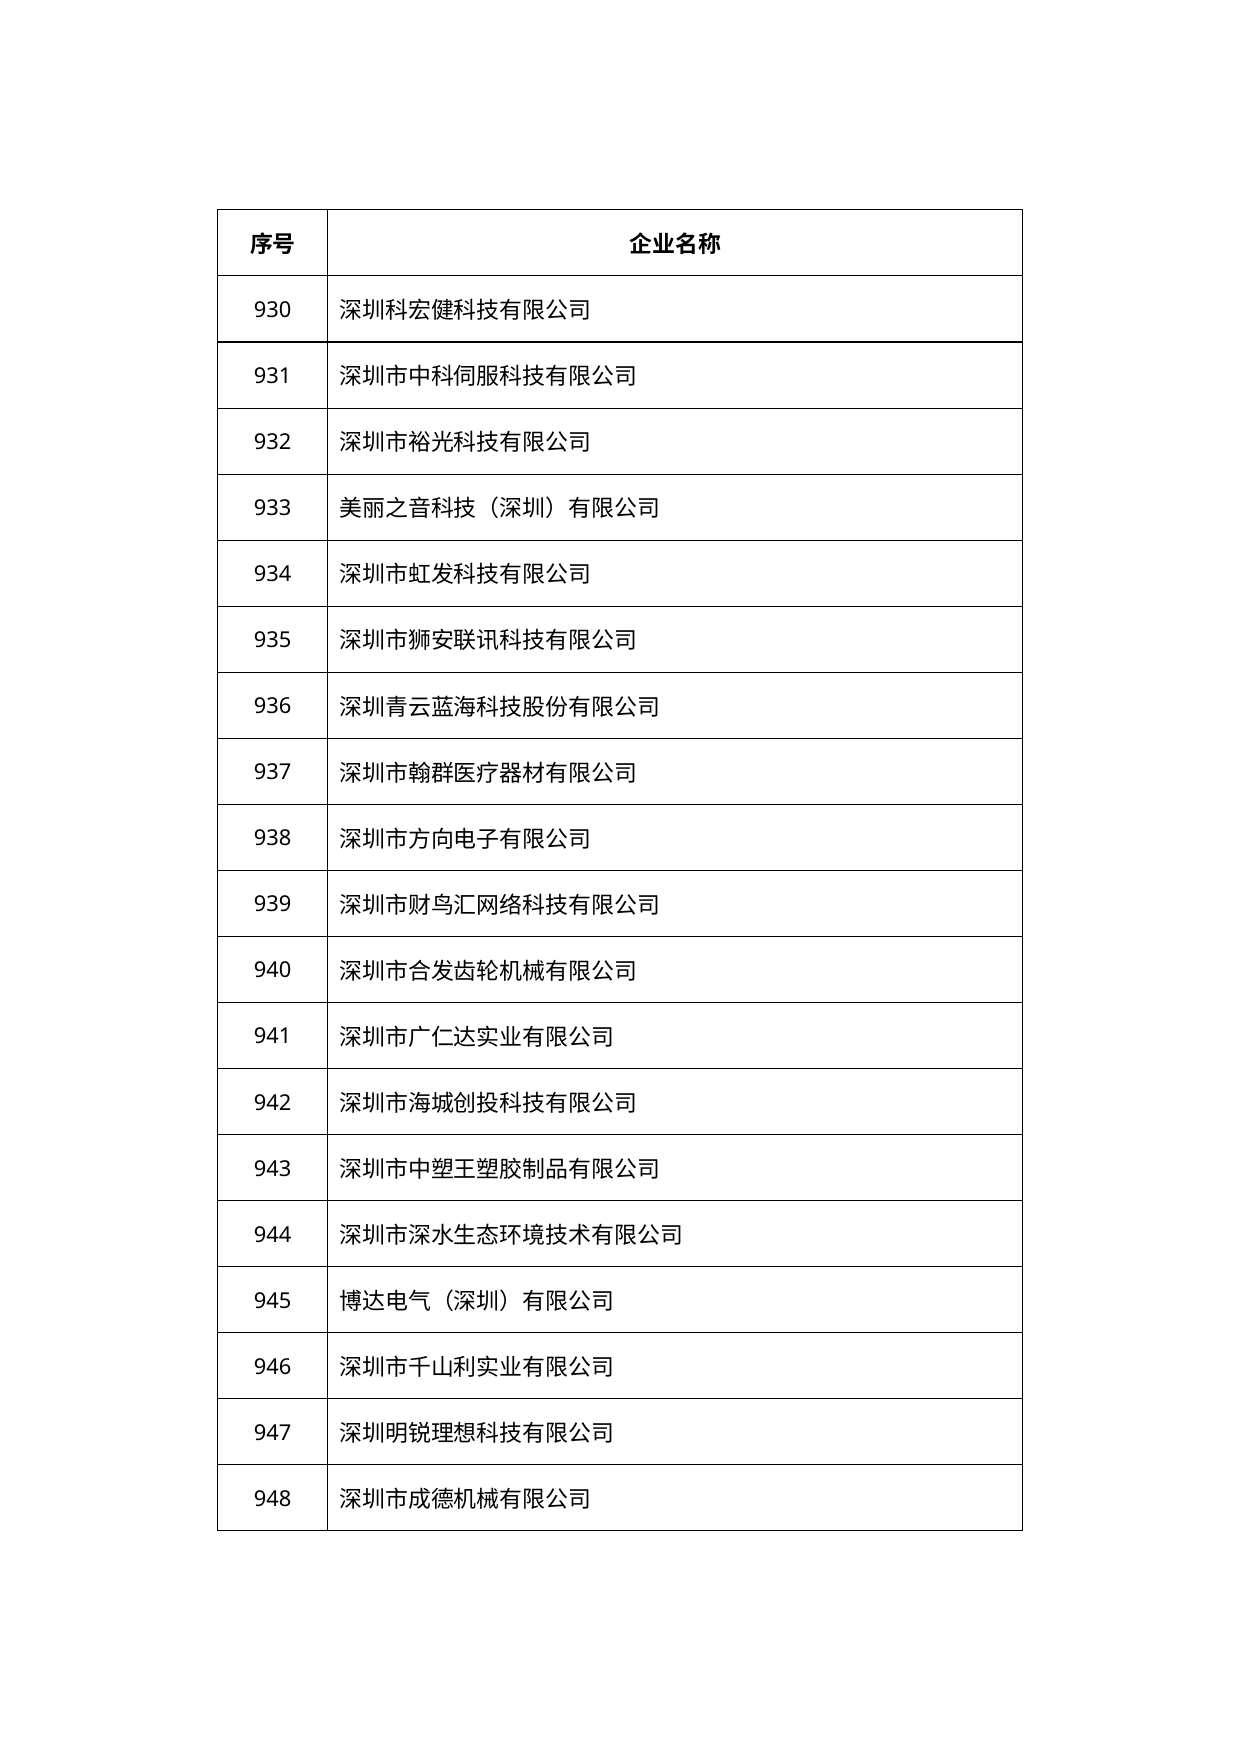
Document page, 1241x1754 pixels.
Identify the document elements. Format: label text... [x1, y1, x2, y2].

table_cell 深圳市深水生态环境技术有限公司 [328, 1201, 1022, 1266]
table_cell 935 [218, 607, 327, 672]
table_cell 948 [218, 1465, 327, 1530]
table_cell 932 [218, 409, 327, 473]
table_cell 深圳市狮安联讯科技有限公司 [328, 607, 1022, 672]
table_cell 博达电气（深圳）有限公司 [328, 1267, 1022, 1332]
table_cell 深圳市方向电子有限公司 [328, 805, 1022, 870]
table_cell 美丽之音科技（深圳）有限公司 [328, 475, 1022, 539]
table_cell 944 [218, 1201, 327, 1266]
table_cell 深圳市千山利实业有限公司 [328, 1333, 1022, 1398]
table_cell 深圳青云蓝海科技股份有限公司 [328, 673, 1022, 738]
table_cell 931 [218, 343, 327, 407]
table_header 企业名称 [328, 210, 1022, 275]
table_header 序号 [218, 210, 327, 275]
table_cell 深圳市中科伺服科技有限公司 [328, 343, 1022, 407]
table_cell 深圳市裕光科技有限公司 [328, 409, 1022, 473]
table_cell 942 [218, 1069, 327, 1134]
table_cell 945 [218, 1267, 327, 1332]
table_cell 深圳市合发齿轮机械有限公司 [328, 937, 1022, 1002]
table_cell 深圳市财鸟汇网络科技有限公司 [328, 871, 1022, 936]
table_cell 930 [218, 276, 327, 341]
table_cell 937 [218, 739, 327, 804]
table_cell 深圳市虹发科技有限公司 [328, 541, 1022, 606]
table_cell 938 [218, 805, 327, 870]
table_cell 深圳市成德机械有限公司 [328, 1465, 1022, 1530]
table_cell 深圳市中塑王塑胶制品有限公司 [328, 1135, 1022, 1200]
table_cell 深圳市广仁达实业有限公司 [328, 1003, 1022, 1068]
table_cell 深圳科宏健科技有限公司 [328, 276, 1022, 341]
table_cell 940 [218, 937, 327, 1002]
table_cell 946 [218, 1333, 327, 1398]
table_cell 深圳市翰群医疗器材有限公司 [328, 739, 1022, 804]
table_cell 深圳明锐理想科技有限公司 [328, 1399, 1022, 1464]
table_cell 深圳市海城创投科技有限公司 [328, 1069, 1022, 1134]
table_cell 933 [218, 475, 327, 539]
table_cell 936 [218, 673, 327, 738]
table_cell 939 [218, 871, 327, 936]
table_cell 947 [218, 1399, 327, 1464]
table_cell 934 [218, 541, 327, 606]
table_cell 943 [218, 1135, 327, 1200]
table_cell 941 [218, 1003, 327, 1068]
